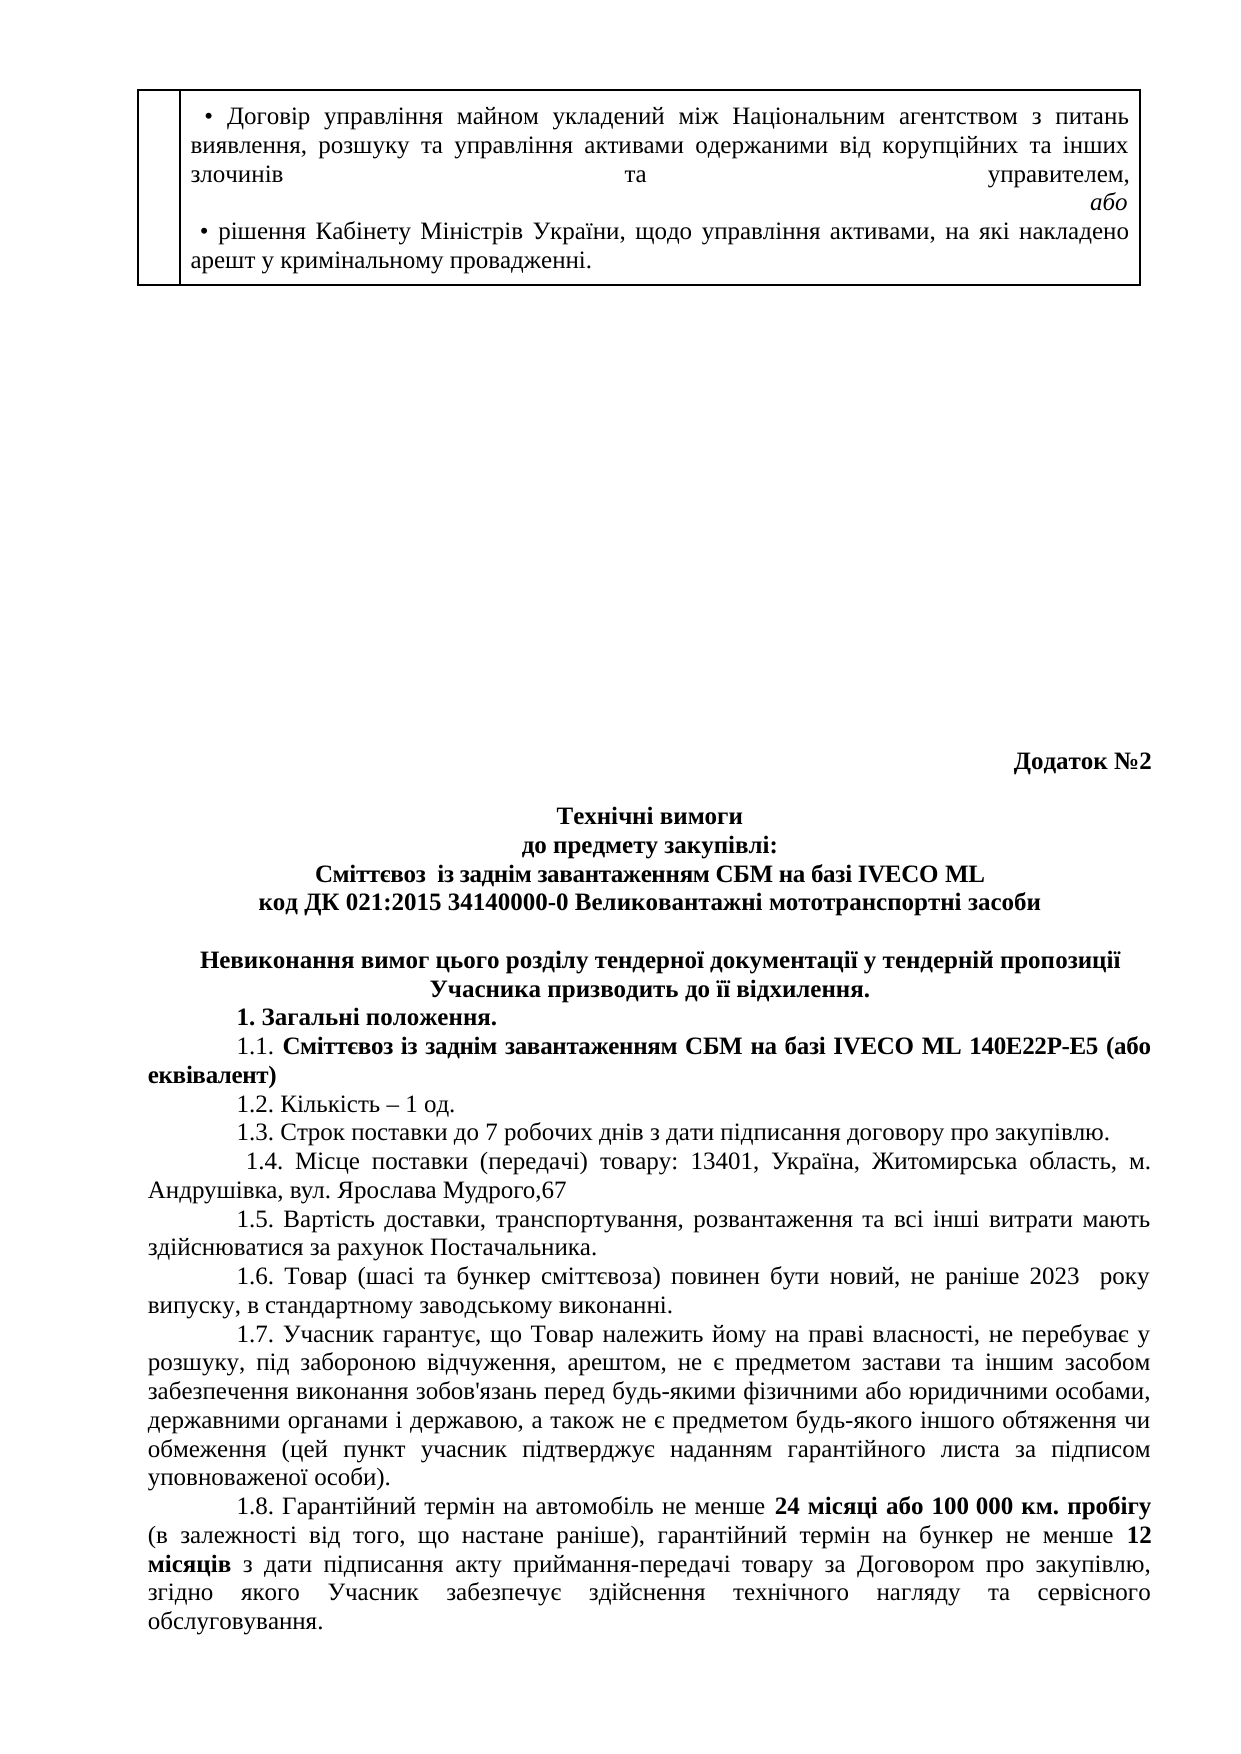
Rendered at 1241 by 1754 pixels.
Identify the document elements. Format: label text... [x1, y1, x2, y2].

text код ДК 021:2015 34140000-0 Великовантажні мототранспортні засоби [148, 887, 1152, 916]
text 1.8. Гарантійний термін на автомобіль не менше 24 місяці або 100 000 км. пробігу (в залежності від того, що настане раніше), гарантійний термін на бункер не менше 12 місяців з дати підписання акту приймання-передачі товару за Договором про закупівлю, згідно якого Учасник забезпечує здійснення технічного нагляду та сервісного обслуговування. [148, 1491, 1152, 1635]
text Додаток №2 [148, 746, 1152, 775]
text Невиконання вимог цього розділу тендерної документації у тендерній пропозиції Учасника призводить до її відхилення. [148, 945, 1152, 1002]
text 1.2. Кількість – 1 од. [148, 1089, 1152, 1117]
text Сміттєвоз із заднім завантаженням СБМ на базі IVECO ML [148, 859, 1152, 887]
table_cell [181, 91, 1139, 284]
text 1. Загальні положення. [148, 1002, 1152, 1031]
text Технічні вимоги [148, 801, 1152, 830]
table_cell 3 [139, 91, 179, 284]
text до предмету закупівлі: [148, 830, 1152, 859]
text 1.6. Товар (шасі та бункер сміттєвоза) повинен бути новий, не раніше 2023 року випуску, в стандартному заводському виконанні. [148, 1261, 1152, 1319]
text 1.7. Учасник гарантує, що Товар належить йому на праві власності, не перебуває у розшуку, під забороною відчуження, арештом, не є предметом застави та іншим засобом забезпечення виконання зобов'язань перед будь-якими фізичними або юридичними особами, державними органами і державою, а також не є предметом будь-якого іншого обтяження чи обмеження (цей пункт учасник підтверджує наданням гарантійного листа за підписом уповноваженої особи). [148, 1319, 1152, 1491]
text 1.5. Вартість доставки, транспортування, розвантаження та всі інші витрати мають здійснюватися за рахунок Постачальника. [148, 1204, 1152, 1261]
text 1.4. Місце поставки (передачі) товару: 13401, Україна, Житомирська область, м. Андрушівка, вул. Ярослава Мудрого,67 [148, 1146, 1152, 1204]
text 1.1. Сміттєвоз із заднім завантаженням СБМ на базі IVECO ML 140E22Р-E5 (або еквівалент) [148, 1031, 1152, 1089]
text 1.3. Строк поставки до 7 робочих днів з дати підписання договору про закупівлю. [148, 1117, 1152, 1146]
